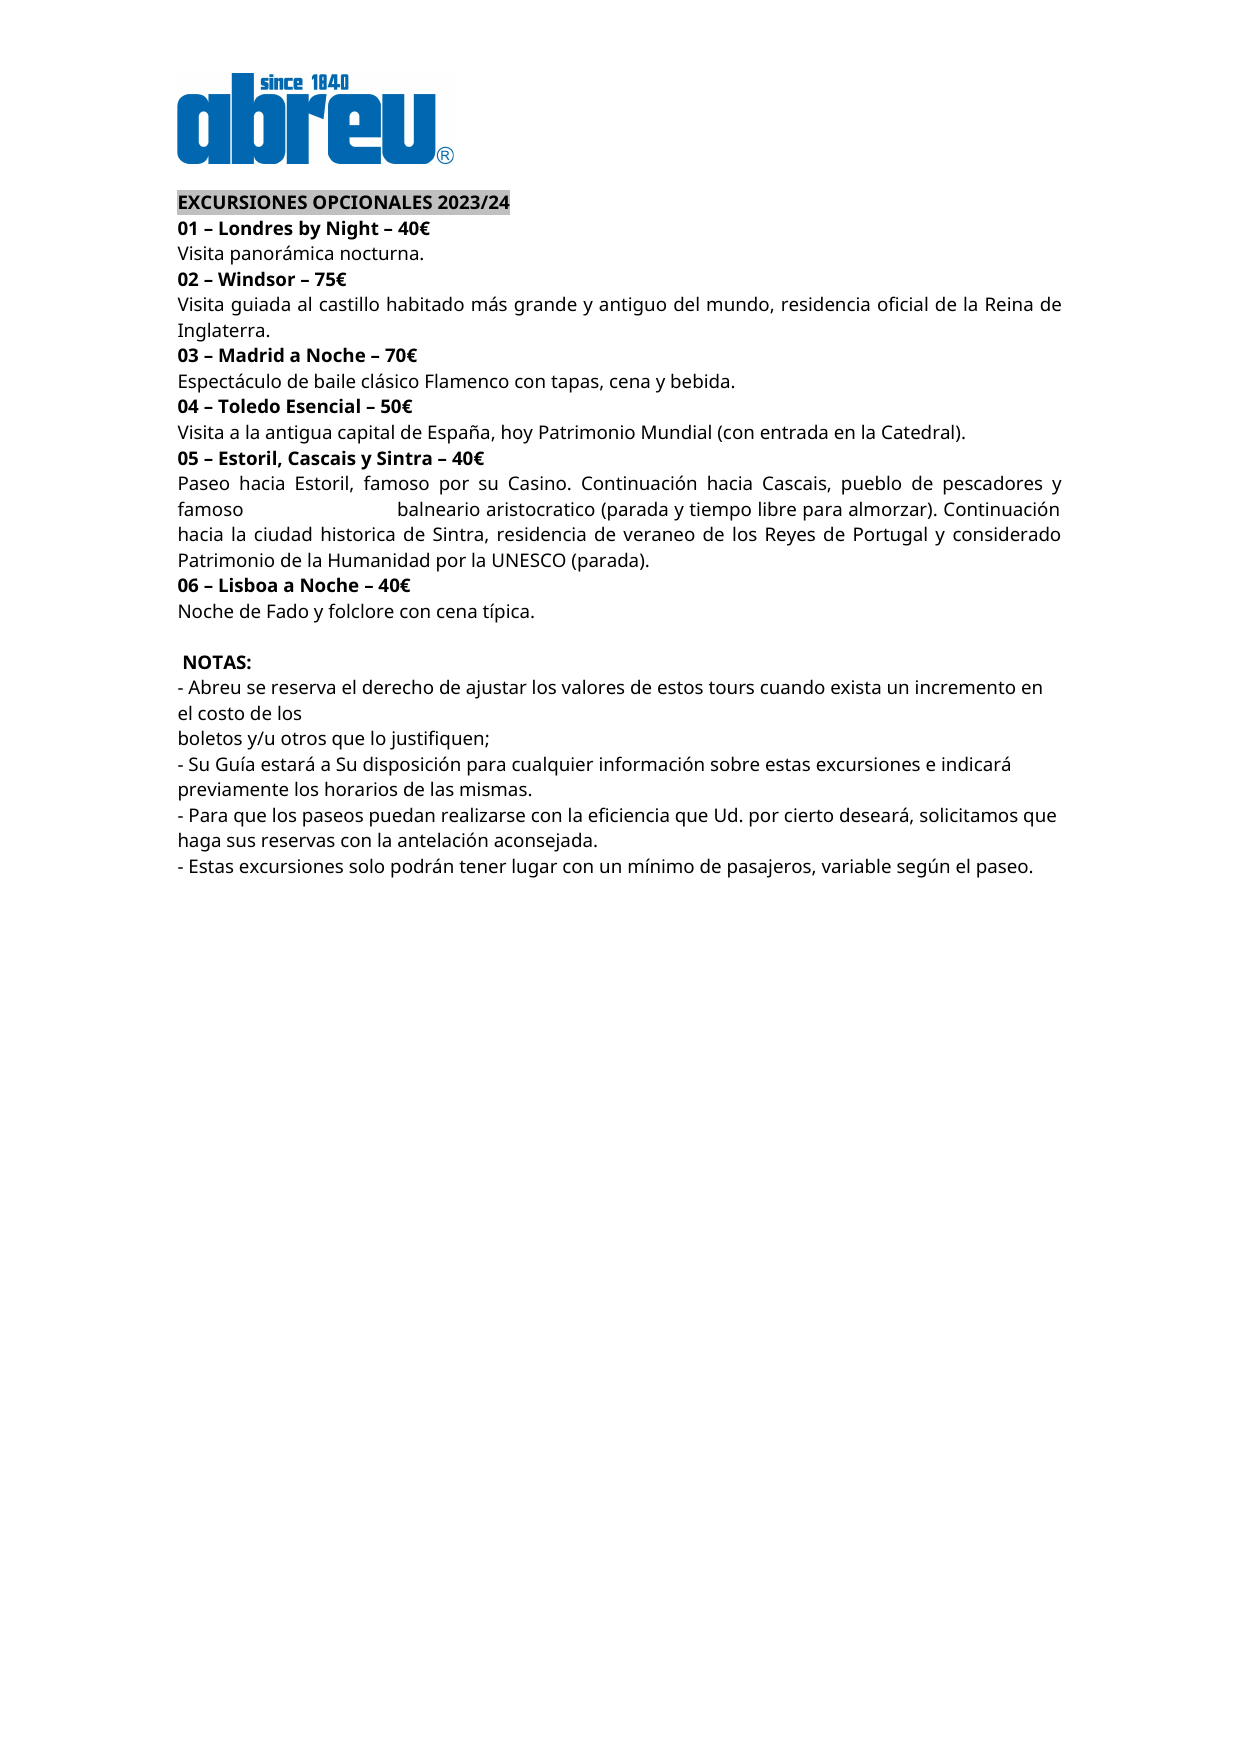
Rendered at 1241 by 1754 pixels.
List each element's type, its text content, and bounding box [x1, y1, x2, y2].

text Visita a la antigua capital de España, hoy Patrimonio Mundial (con entrada en la Catedral). [177, 419, 1063, 445]
text Visita guiada al castillo habitado más grande y antiguo del mundo, residencia oficial de la Reina de Inglaterra. [177, 292, 1063, 343]
text 04 – Toledo Esencial – 50€ [177, 394, 1063, 419]
text Paseo hacia Estoril, famoso por su Casino. Continuación hacia Cascais, pueblo de pescadores y famoso balneario aristocratico (parada y tiempo libre para almorzar). Continuación hacia la ciudad historica de Sintra, residencia de veraneo de los Reyes de Portugal y considerado Patrimonio de la Humanidad por la UNESCO (parada). [177, 470, 1063, 572]
text EXCURSIONES OPCIONALES 2023/24 [177, 189, 1063, 215]
text Visita panorámica nocturna. [177, 241, 1063, 266]
picture [177, 73, 454, 164]
text - Abreu se reserva el derecho de ajustar los valores de estos tours cuando exista un incremento en el costo de los [177, 674, 1063, 726]
text - Estas excursiones solo podrán tener lugar con un mínimo de pasajeros, variable según el paseo. [177, 853, 1063, 879]
text 02 – Windsor – 75€ [177, 266, 1063, 292]
text 05 – Estoril, Cascais y Sintra – 40€ [177, 445, 1063, 470]
text NOTAS: [177, 649, 1063, 674]
text 06 – Lisboa a Noche – 40€ [177, 572, 1063, 598]
text - Su Guía estará a Su disposición para cualquier información sobre estas excursiones e indicará previamente los horarios de las mismas. [177, 751, 1063, 802]
text 03 – Madrid a Noche – 70€ [177, 343, 1063, 368]
text - Para que los paseos puedan realizarse con la eficiencia que Ud. por cierto deseará, solicitamos que haga sus reservas con la antelación aconsejada. [177, 802, 1063, 853]
text 01 – Londres by Night – 40€ [177, 215, 1063, 241]
text boletos y/u otros que lo justifiquen; [177, 726, 1063, 751]
text Espectáculo de baile clásico Flamenco con tapas, cena y bebida. [177, 368, 1063, 394]
text Noche de Fado y folclore con cena típica. [177, 598, 1063, 623]
